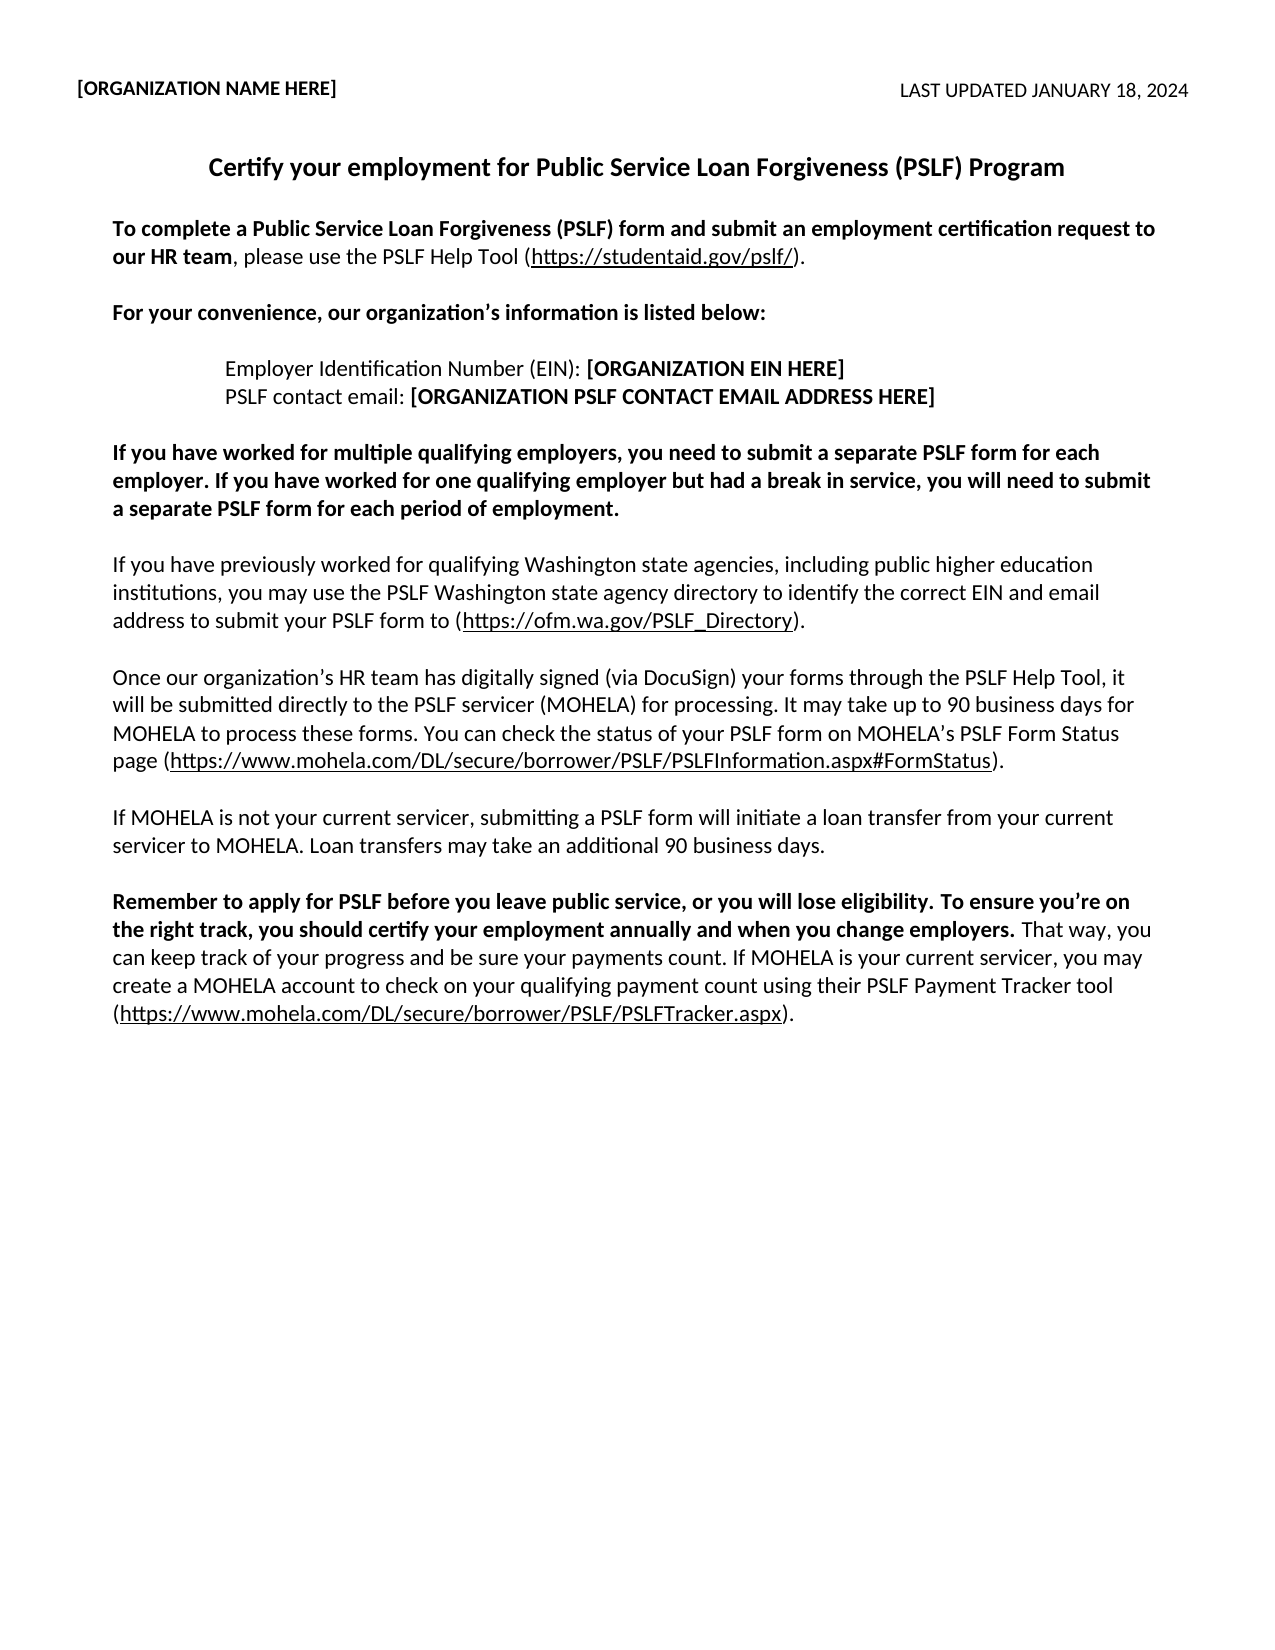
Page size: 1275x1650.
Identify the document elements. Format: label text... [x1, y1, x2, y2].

text If you have worked for multiple qualifying employers, you need to submit a separate PSLF form for each employer. If you have worked for one qualifying employer but had a break in service, you will need to submit a separate PSLF form for each period of employment. [112, 438, 1162, 522]
text For your convenience, our organization’s information is listed below: [112, 298, 1162, 326]
subtitle Certify your employment for Public Service Loan Forgiveness (PSLF) Program [112, 150, 1162, 183]
text To complete a Public Service Loan Forgiveness (PSLF) form and submit an employment certification request to our HR team, please use the PSLF Help Tool (https://studentaid.gov/pslf/). [112, 214, 1162, 270]
text Once our organization’s HR team has digitally signed (via DocuSign) your forms through the PSLF Help Tool, it will be submitted directly to the PSLF servicer (MOHELA) for processing. It may take up to 90 business days for MOHELA to process these forms. You can check the status of your PSLF form on MOHELA’s PSLF Form Status page (https://www.mohela.com/DL/secure/borrower/PSLF/PSLFInformation.aspx#FormStatus). [112, 663, 1162, 775]
text PSLF contact email: [ORGANIZATION PSLF CONTACT EMAIL ADDRESS HERE] [225, 382, 1162, 410]
text Remember to apply for PSLF before you leave public service, or you will lose eligibility. To ensure you’re on the right track, you should certify your employment annually and when you change employers. That way, you can keep track of your progress and be sure your payments count. If MOHELA is your current servicer, you may create a MOHELA account to check on your qualifying payment count using their PSLF Payment Tracker tool (https://www.mohela.com/DL/secure/borrower/PSLF/PSLFTracker.aspx). [112, 887, 1162, 1027]
text Employer Identification Number (EIN): [ORGANIZATION EIN HERE] [225, 354, 1162, 382]
text If you have previously worked for qualifying Washington state agencies, including public higher education institutions, you may use the PSLF Washington state agency directory to identify the correct EIN and email address to submit your PSLF form to (https://ofm.wa.gov/PSLF_Directory). [112, 551, 1162, 634]
text If MOHELA is not your current servicer, submitting a PSLF form will initiate a loan transfer from your current servicer to MOHELA. Loan transfers may take an additional 90 business days. [112, 803, 1162, 859]
